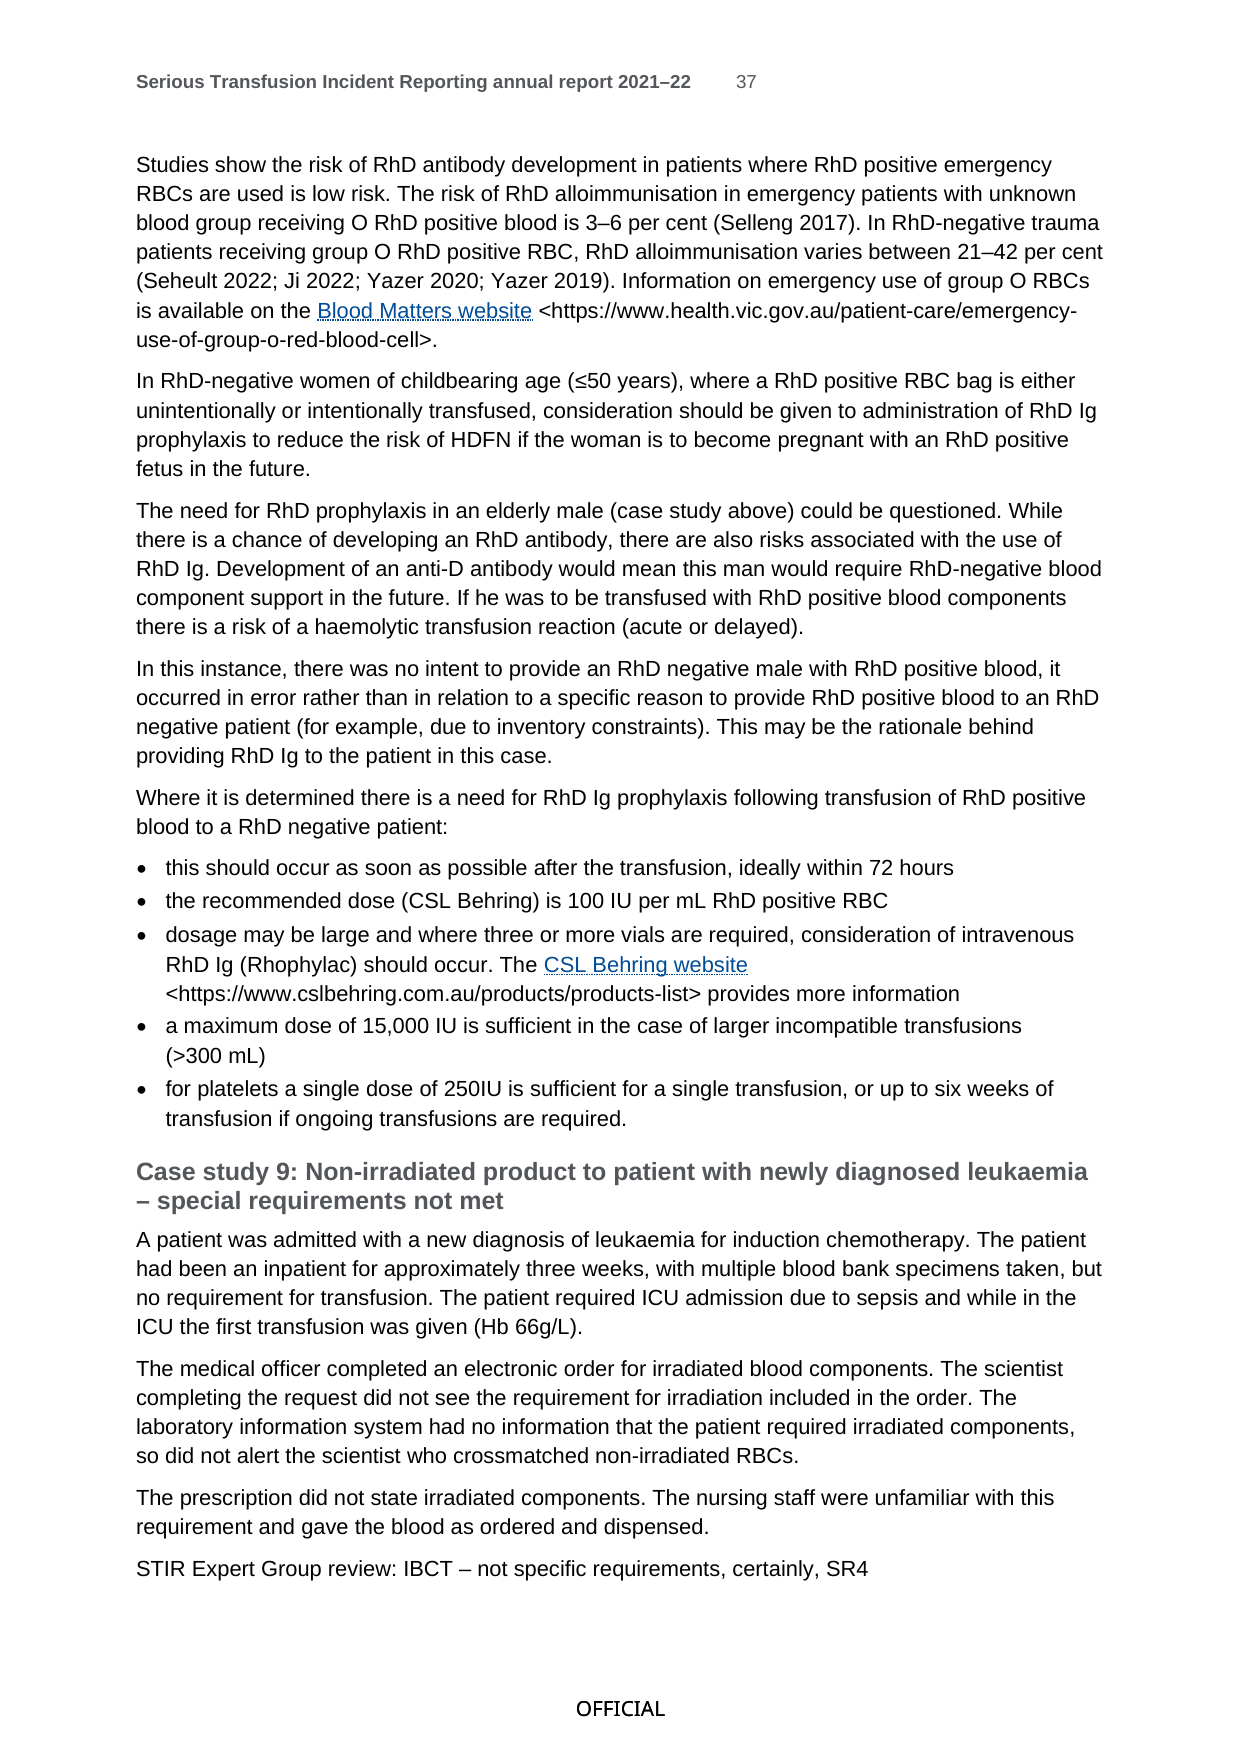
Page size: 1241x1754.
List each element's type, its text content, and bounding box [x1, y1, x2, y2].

text In this instance, there was no intent to provide an RhD negative male with RhD positive blood, it occurred in error rather than in relation to a specific reason to provide RhD positive blood to an RhD negative patient (for example, due to inventory constraints). This may be the rationale behind providing RhD Ig to the patient in this case. [136, 652, 1104, 768]
text In RhD-negative women of childbearing age (≤50 years), where a RhD positive RBC bag is either unintentionally or intentionally transfused, consideration should be given to administration of RhD Ig prophylaxis to reduce the risk of HDFN if the woman is to become pregnant with an RhD positive fetus in the future. [136, 364, 1104, 481]
text Where it is determined there is a need for RhD Ig prophylaxis following transfusion of RhD positive blood to a RhD negative patient: [136, 781, 1104, 839]
text a maximum dose of 15,000 IU is sufficient in the case of larger incompatible transfusions (>300 mL) [136, 1010, 1104, 1068]
text the recommended dose (CSL Behring) is 100 IU per mL RhD positive RBC [136, 885, 1104, 914]
text for platelets a single dose of 250IU is sufficient for a single transfusion, or up to six weeks of transfusion if ongoing transfusions are required. [136, 1073, 1104, 1131]
text this should occur as soon as possible after the transfusion, ideally within 72 hours [136, 852, 1104, 881]
text A patient was admitted with a new diagnosis of leukaemia for induction chemotherapy. The patient had been an inpatient for approximately three weeks, with multiple blood bank specimens taken, but no requirement for transfusion. The patient required ICU admission due to sepsis and while in the ICU the first transfusion was given (Hb 66g/L). [136, 1223, 1104, 1339]
text Studies show the risk of RhD antibody development in patients where RhD positive emergency RBCs are used is low risk. The risk of RhD alloimmunisation in emergency patients with unknown blood group receiving O RhD positive blood is 3–6 per cent (Selleng 2017). In RhD-negative trauma patients receiving group O RhD positive RBC, RhD alloimmunisation varies between 21–42 per cent (Seheult 2022; Ji 2022; Yazer 2020; Yazer 2019). Information on emergency use of group O RBCs is available on the Blood Matters website <https://www.health.vic.gov.au/patient-care/emergency-use-of-group-o-red-blood-cell>. [136, 148, 1104, 352]
subtitle Case study 9: Non-irradiated product to patient with newly diagnosed leukaemia – special requirements not met [136, 1156, 1104, 1214]
text STIR Expert Group review: IBCT – not specific requirements, certainly, SR4 [136, 1552, 1104, 1581]
text The need for RhD prophylaxis in an elderly male (case study above) could be questioned. While there is a chance of developing an RhD antibody, there are also risks associated with the use of RhD Ig. Development of an anti-D antibody would mean this man would require RhD-negative blood component support in the future. If he was to be transfused with RhD positive blood components there is a risk of a haemolytic transfusion reaction (acute or delayed). [136, 493, 1104, 639]
text dosage may be large and where three or more vials are required, consideration of intravenous RhD Ig (Rhophylac) should occur. The CSL Behring website <https://www.cslbehring.com.au/products/products-list> provides more information [136, 918, 1104, 1006]
text The prescription did not state irradiated components. The nursing staff were unfamiliar with this requirement and gave the blood as ordered and dispensed. [136, 1481, 1104, 1539]
text The medical officer completed an electronic order for irradiated blood components. The scientist completing the request did not see the requirement for irradiation included in the order. The laboratory information system had no information that the patient required irradiated components, so did not alert the scientist who crossmatched non-irradiated RBCs. [136, 1352, 1104, 1468]
